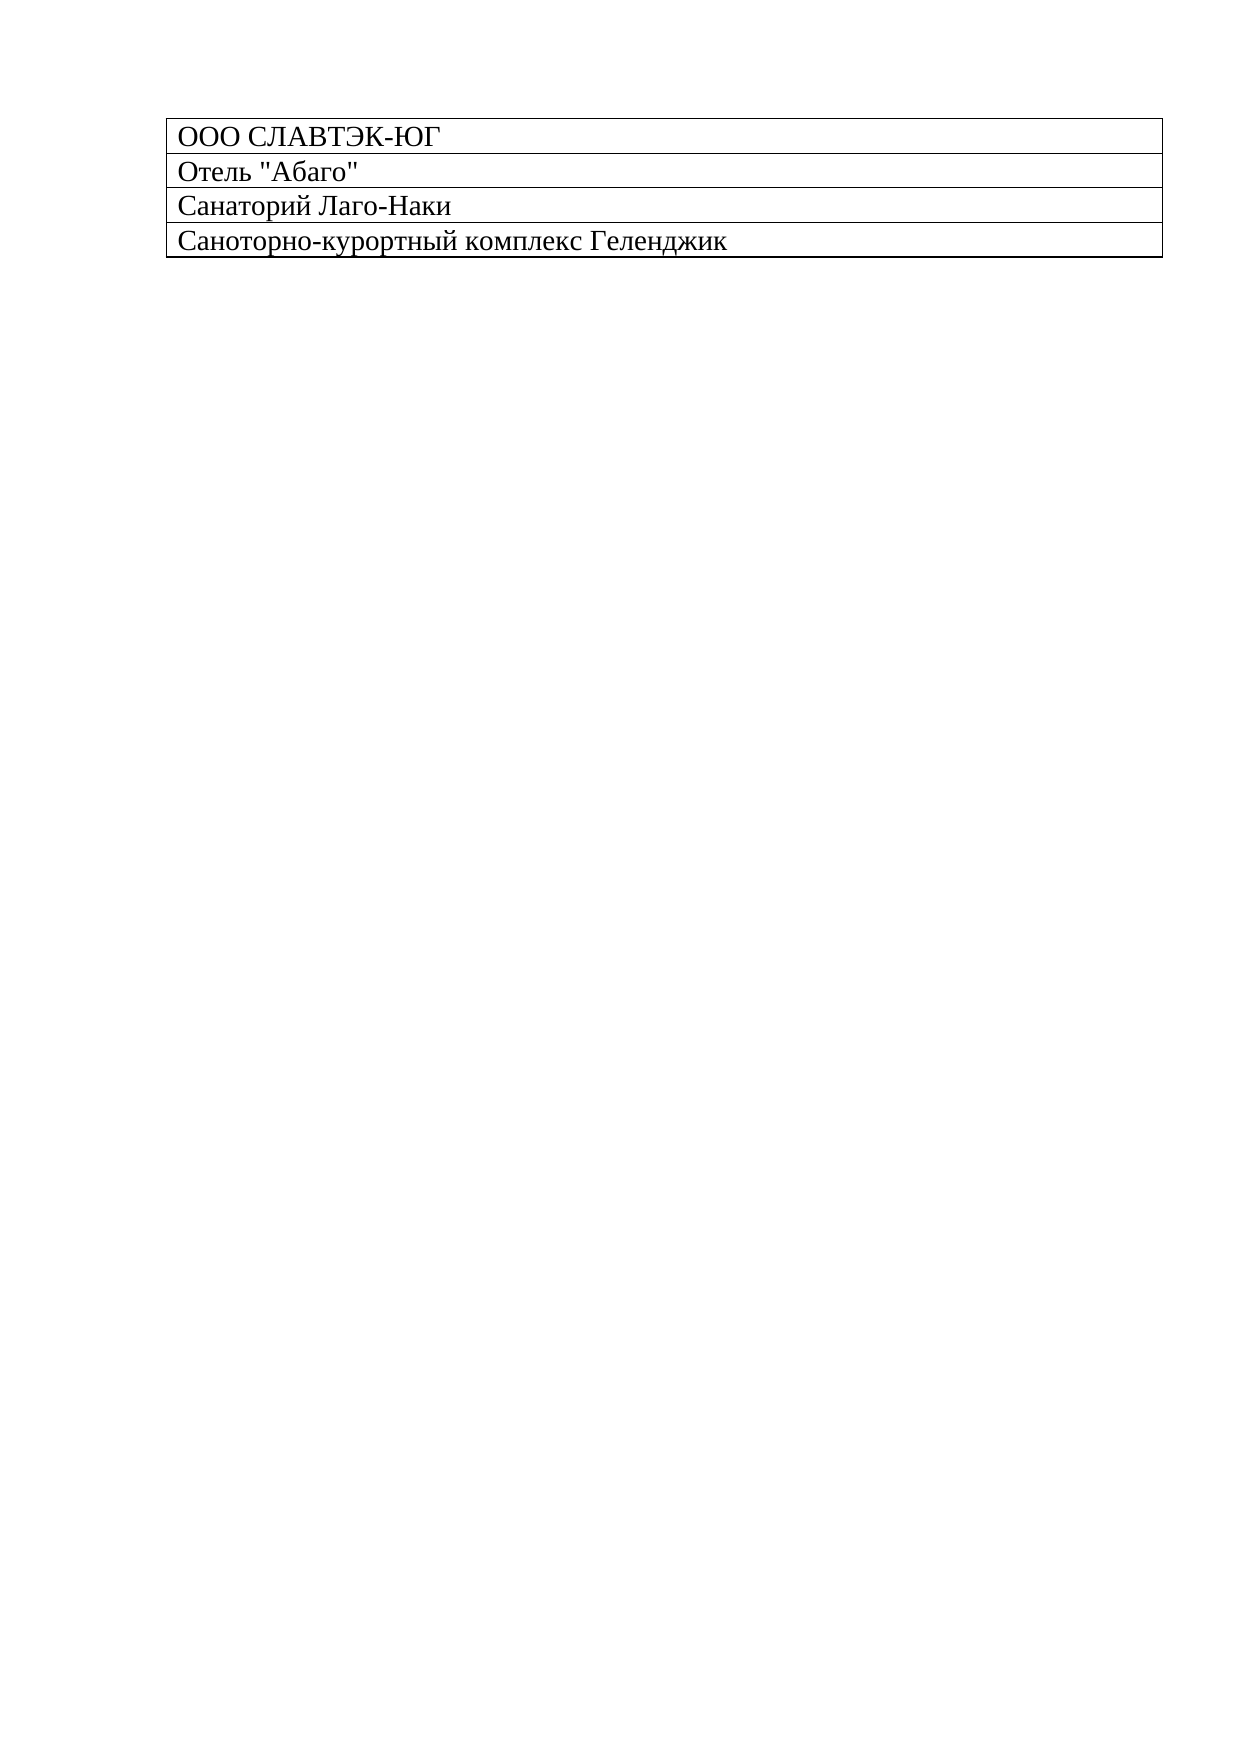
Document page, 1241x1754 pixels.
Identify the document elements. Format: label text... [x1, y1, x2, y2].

table_header OOO СЛАВТЭК-ЮГ [167, 119, 1162, 153]
table_cell Саноторно-курортный комплекс Геленджик [167, 223, 1162, 256]
table_cell Санаторий Лаго-Наки [167, 188, 1162, 222]
